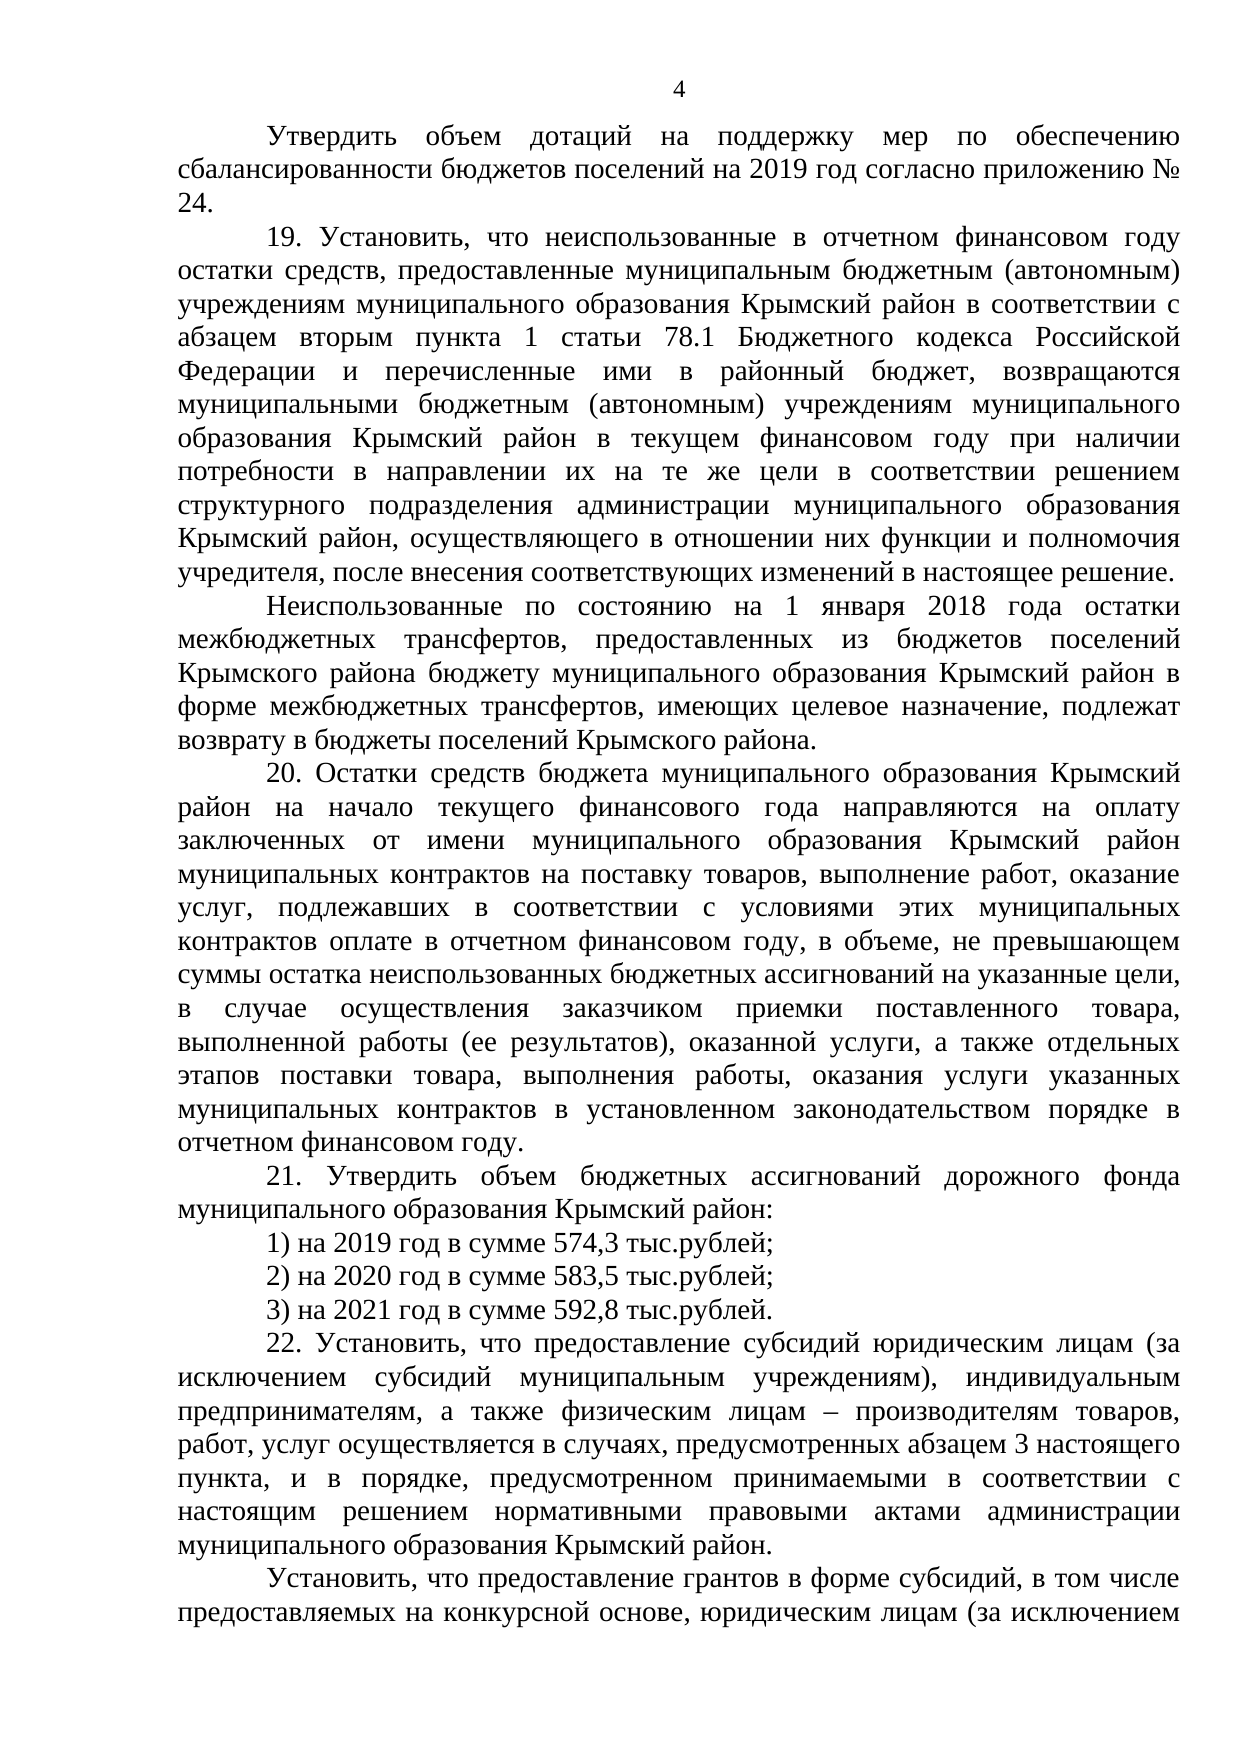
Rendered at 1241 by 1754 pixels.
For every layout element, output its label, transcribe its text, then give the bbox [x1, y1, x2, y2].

text 22. Установить, что предоставление субсидий юридическим лицам (за исключением субсидий муниципальным учреждениям), индивидуальным предпринимателям, а также физическим лицам – производителям товаров, работ, услуг осуществляется в случаях, предусмотренных абзацем 3 настоящего пункта, и в порядке, предусмотренном принимаемыми в соответствии с настоящим решением нормативными правовыми актами администрации муниципального образования Крымский район. [177, 1326, 1181, 1560]
text 2) на 2020 год в сумме 583,5 тыс.рублей; [177, 1258, 1181, 1292]
text 21. Утвердить объем бюджетных ассигнований дорожного фонда муниципального образования Крымский район: [177, 1158, 1181, 1225]
text 19. Установить, что неиспользованные в отчетном финансовом году остатки средств, предоставленные муниципальным бюджетным (автономным) учреждениям муниципального образования Крымский район в соответствии с абзацем вторым пункта 1 статьи 78.1 Бюджетного кодекса Российской Федерации и перечисленные ими в районный бюджет, возвращаются муниципальными бюджетным (автономным) учреждениям муниципального образования Крымский район в текущем финансовом году при наличии потребности в направлении их на те же цели в соответствии решением структурного подразделения администрации муниципального образования Крымский район, осуществляющего в отношении них функции и полномочия учредителя, после внесения соответствующих изменений в настоящее решение. [177, 219, 1181, 588]
text Неиспользованные по состоянию на 1 января 2018 года остатки межбюджетных трансфертов, предоставленных из бюджетов поселений Крымского района бюджету муниципального образования Крымский район в форме межбюджетных трансфертов, имеющих целевое назначение, подлежат возврату в бюджеты поселений Крымского района. [177, 588, 1181, 755]
text 1) на 2019 год в сумме 574,3 тыс.рублей; [177, 1225, 1181, 1258]
text Утвердить объем дотаций на поддержку мер по обеспечению сбалансированности бюджетов поселений на 2019 год согласно приложению № 24. [177, 118, 1181, 219]
text 3) на 2021 год в сумме 592,8 тыс.рублей. [177, 1292, 1181, 1326]
text 20. Остатки средств бюджета муниципального образования Крымский район на начало текущего финансового года направляются на оплату заключенных от имени муниципального образования Крымский район муниципальных контрактов на поставку товаров, выполнение работ, оказание услуг, подлежавших в соответствии с условиями этих муниципальных контрактов оплате в отчетном финансовом году, в объеме, не превышающем суммы остатка неиспользованных бюджетных ассигнований на указанные цели, в случае осуществления заказчиком приемки поставленного товара, выполненной работы (ее результатов), оказанной услуги, а также отдельных этапов поставки товара, выполнения работы, оказания услуги указанных муниципальных контрактов в установленном законодательством порядке в отчетном финансовом году. [177, 755, 1181, 1158]
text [177, 1560, 1181, 1627]
